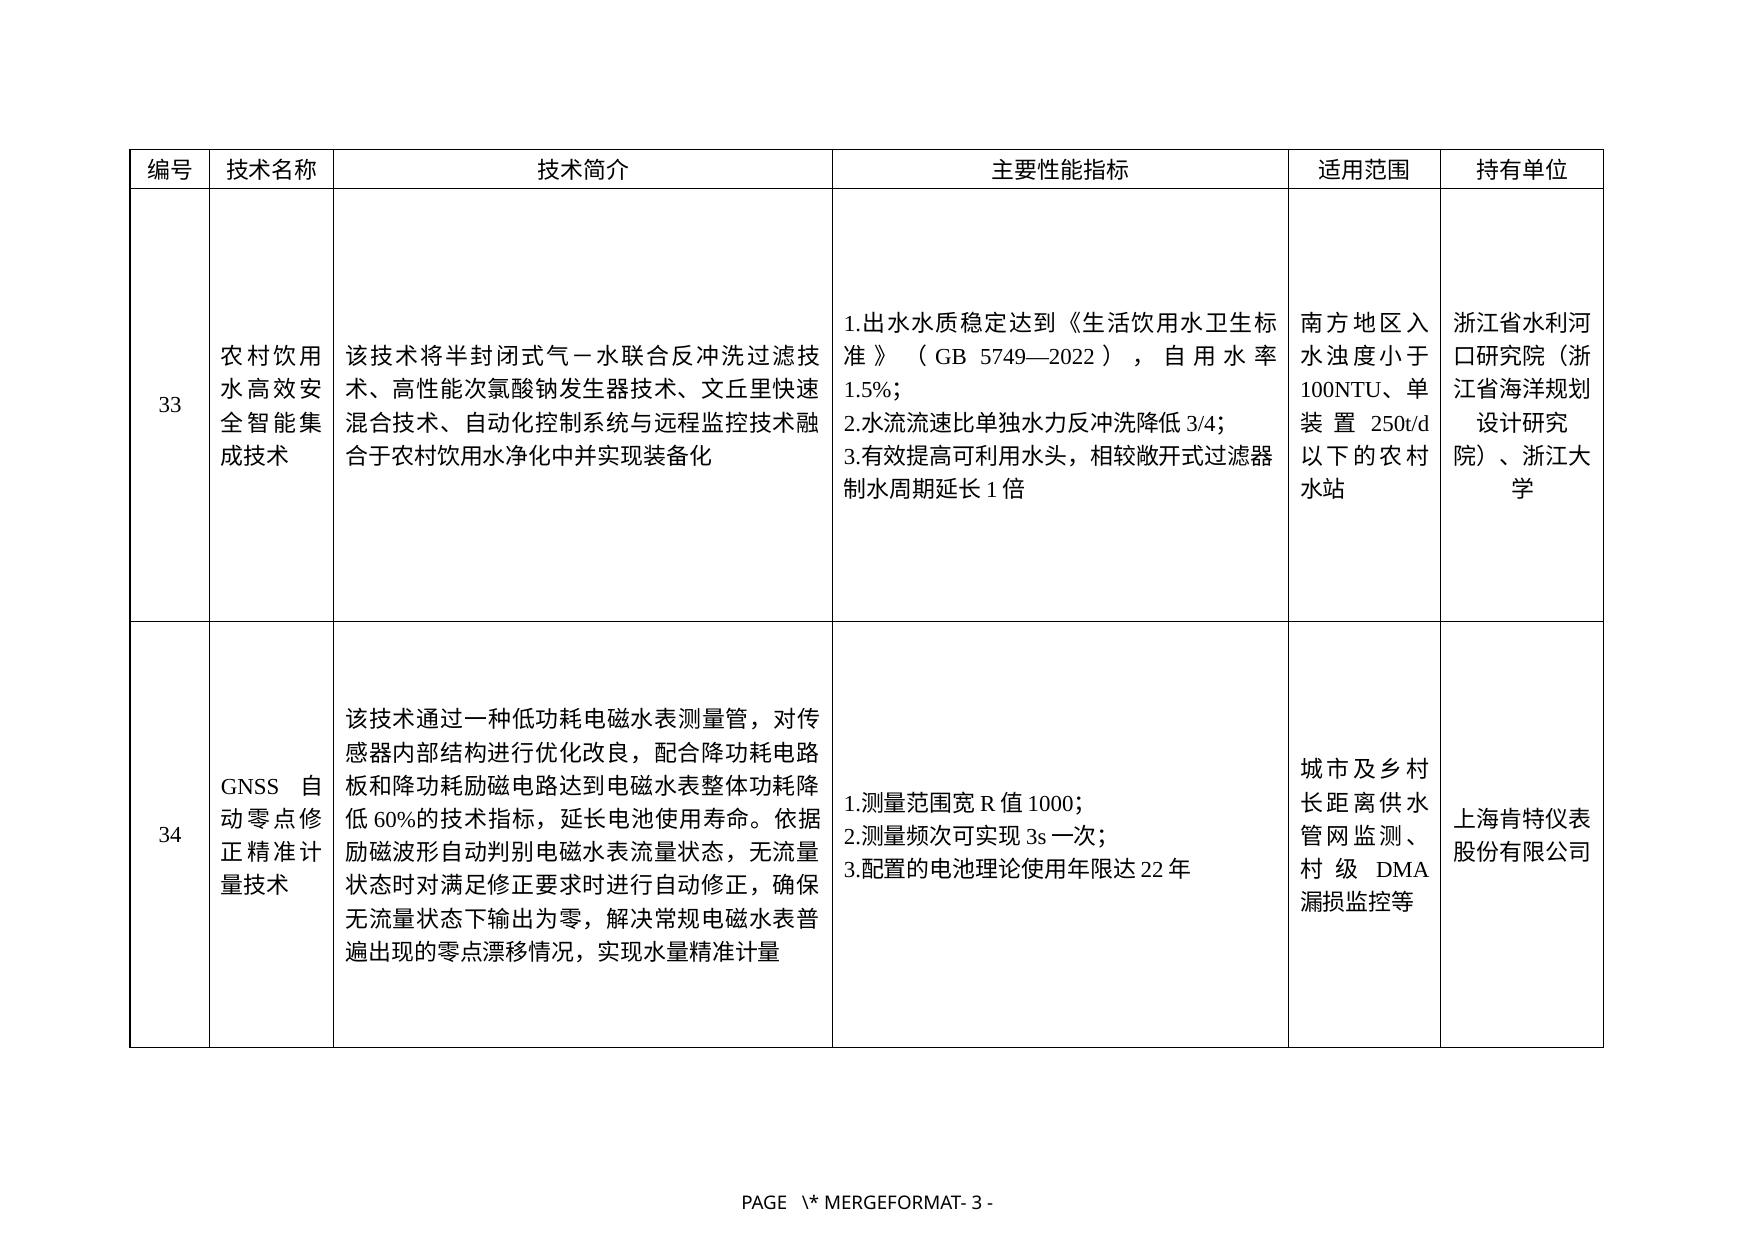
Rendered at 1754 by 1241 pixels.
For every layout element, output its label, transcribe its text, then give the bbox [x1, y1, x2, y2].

table_header 技术简介 [334, 150, 832, 187]
table_cell 34 [131, 622, 209, 1047]
table_cell 农村饮用水高效安全智能集成技术 [210, 189, 333, 621]
table_header 主要性能指标 [833, 150, 1288, 187]
table_header 适用范围 [1289, 150, 1440, 187]
table_cell 33 [131, 189, 209, 621]
table_cell 该技术将半封闭式气－水联合反冲洗过滤技术、高性能次氯酸钠发生器技术、文丘里快速混合技术、自动化控制系统与远程监控技术融合于农村饮用水净化中并实现装备化 [334, 189, 832, 621]
table_header 编号 [131, 150, 209, 187]
table_cell 1.出水水质稳定达到《生活饮用水卫生标准》（GB 5749—2022），自用水率1.5%； 2.水流流速比单独水力反冲洗降低3/4； 3.有效提高可利用水头，相较敞开式过滤器制水周期延长1倍 [833, 189, 1288, 621]
table_cell 南方地区入水浊度小于100NTU、单装置250t/d以下的农村水站 [1289, 189, 1440, 621]
table_cell 该技术通过一种低功耗电磁水表测量管，对传感器内部结构进行优化改良，配合降功耗电路板和降功耗励磁电路达到电磁水表整体功耗降低60%的技术指标，延长电池使用寿命。依据励磁波形自动判别电磁水表流量状态，无流量状态时对满足修正要求时进行自动修正，确保无流量状态下输出为零，解决常规电磁水表普遍出现的零点漂移情况，实现水量精准计量 [334, 622, 832, 1047]
table_cell 城市及乡村长距离供水管网监测、村级DMA漏损监控等 [1289, 622, 1440, 1047]
table_header 持有单位 [1441, 150, 1603, 187]
table_cell GNSS自动零点修正精准计量技术 [210, 622, 333, 1047]
table_header 技术名称 [210, 150, 333, 187]
table_cell 1.测量范围宽R值1000； 2.测量频次可实现3s一次； 3.配置的电池理论使用年限达22年 [833, 622, 1288, 1047]
table_cell 上海肯特仪表股份有限公司 [1441, 622, 1603, 1047]
table_cell 浙江省水利河口研究院（浙江省海洋规划设计研究院）、浙江大学 [1441, 189, 1603, 621]
